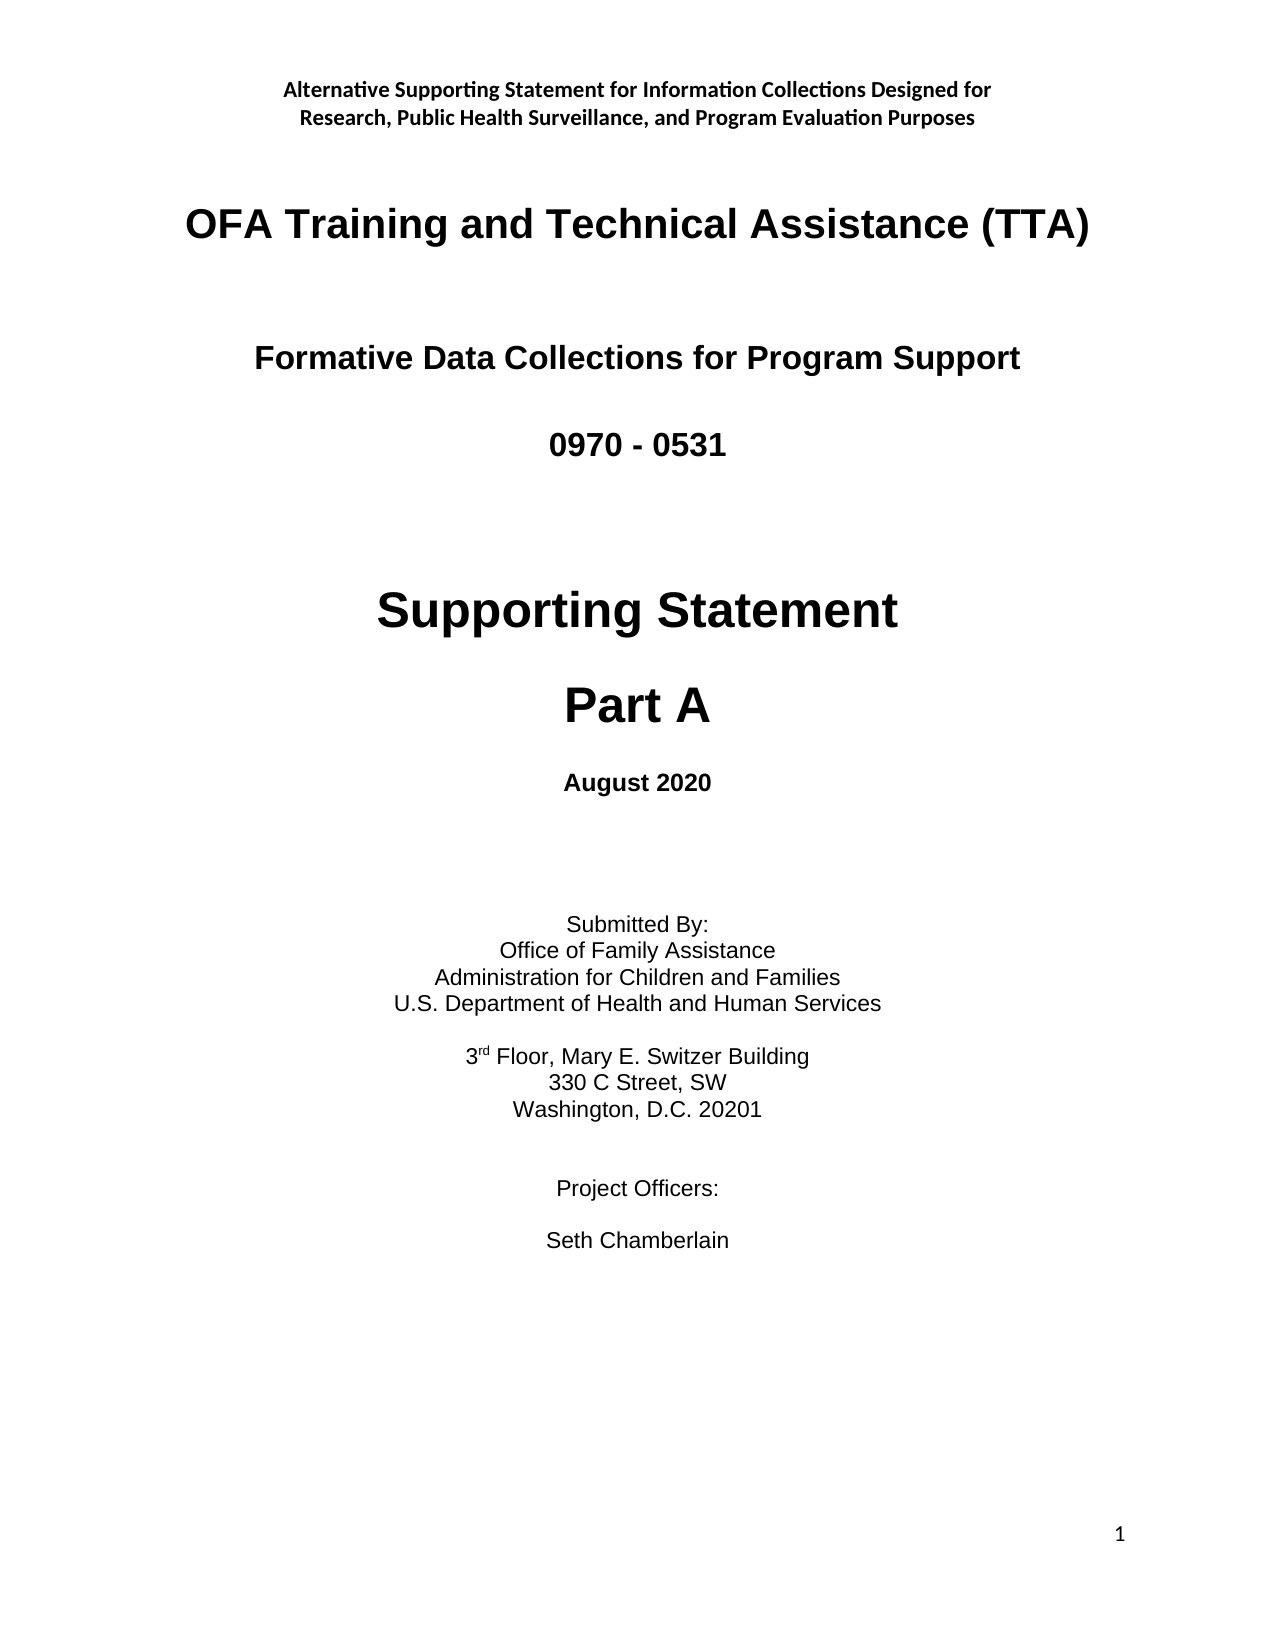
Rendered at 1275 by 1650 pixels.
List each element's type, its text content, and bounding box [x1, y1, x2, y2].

text Part A [150, 675, 1125, 733]
text Submitted By: [150, 911, 1125, 937]
text 330 C Street, SW [150, 1069, 1125, 1096]
title Formative Data Collections for Program Support [150, 334, 1125, 378]
text Administration for Children and Families [150, 964, 1125, 990]
title OFA Training and Technical Assistance (TTA) [150, 203, 1125, 247]
text Project Officers: [150, 1174, 1125, 1201]
text August 2020 [150, 770, 1125, 797]
text U.S. Department of Health and Human Services [150, 990, 1125, 1016]
title 0970 - 0531 [150, 422, 1125, 466]
text Seth Chamberlain [150, 1227, 1125, 1254]
text 3rd Floor, Mary E. Switzer Building [150, 1043, 1125, 1069]
text Office of Family Assistance [150, 937, 1125, 964]
text Supporting Statement [150, 580, 1125, 638]
text Washington, D.C. 20201 [150, 1096, 1125, 1122]
